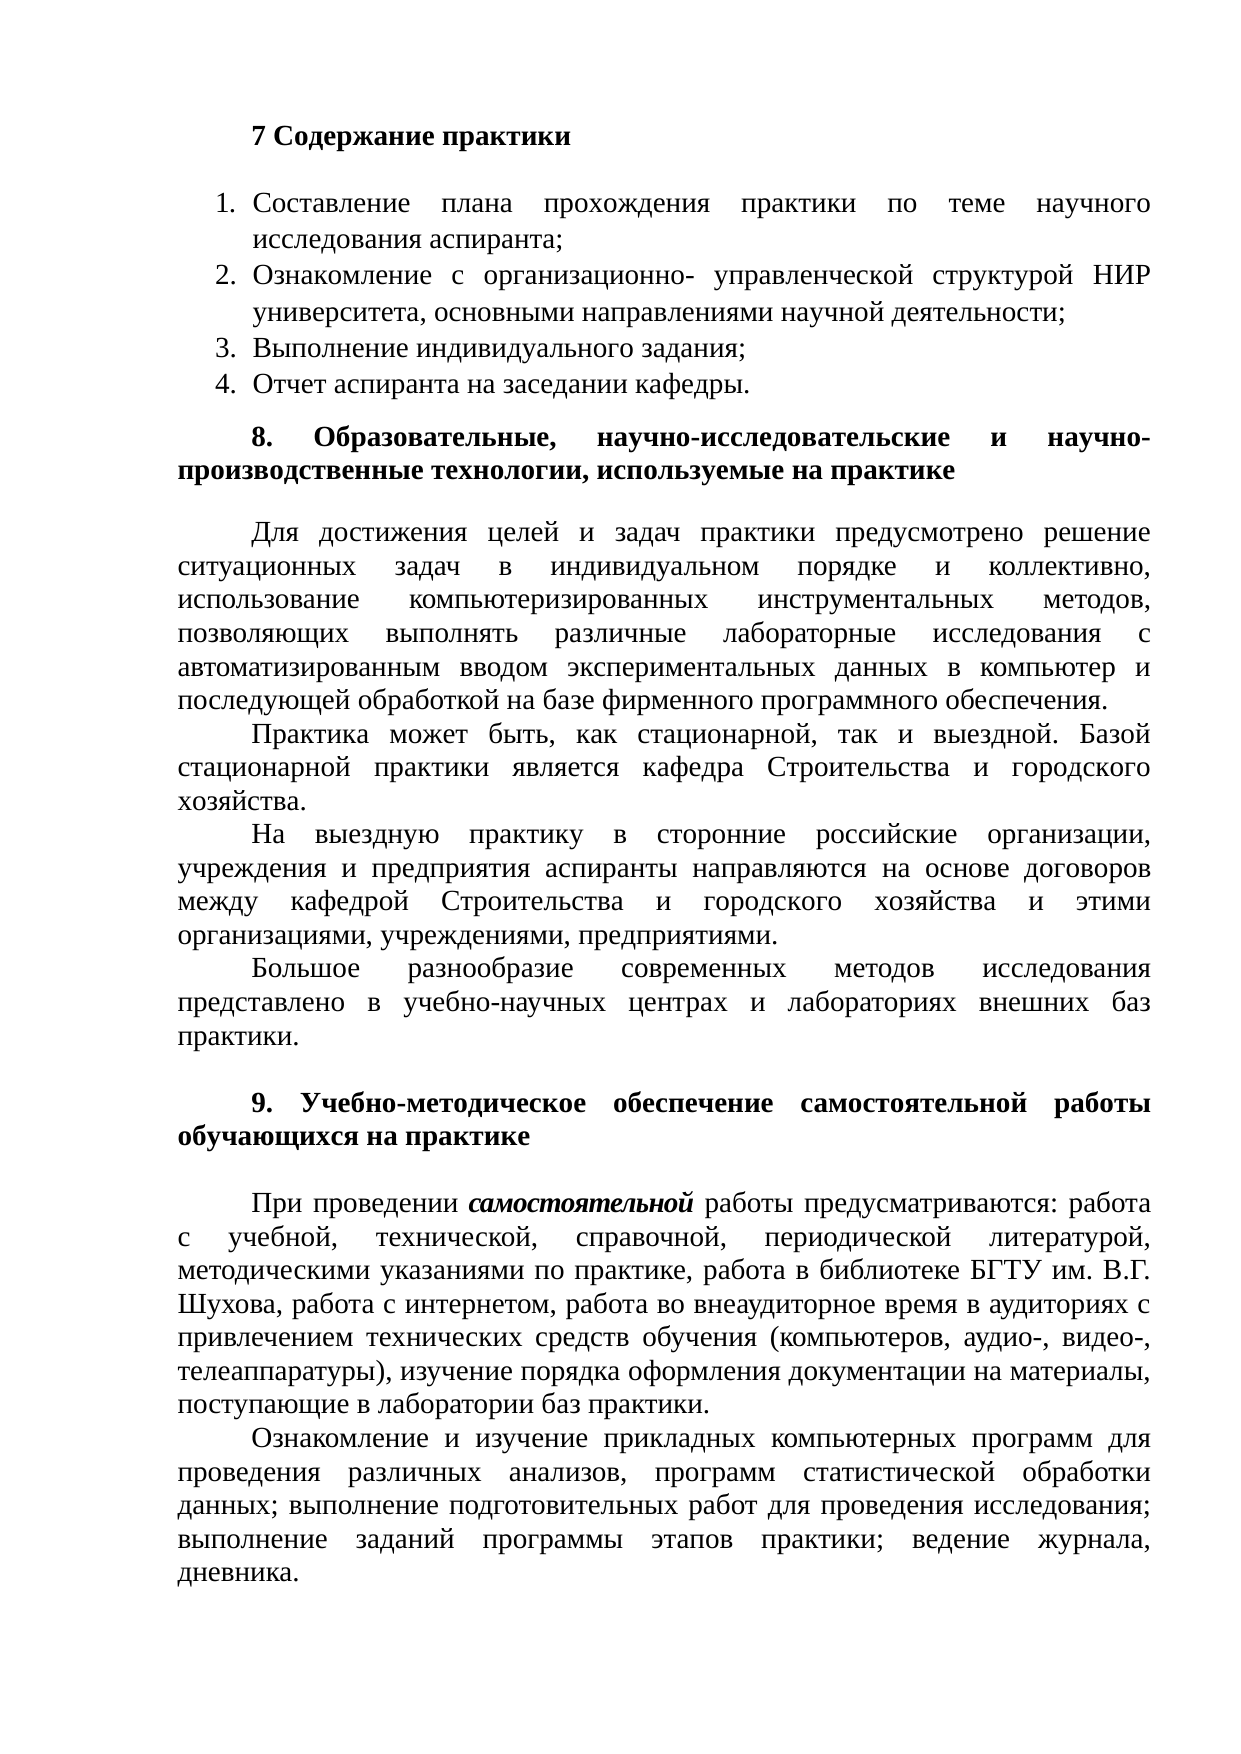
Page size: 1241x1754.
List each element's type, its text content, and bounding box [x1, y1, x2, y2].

text 9. Учебно-методическое обеспечение самостоятельной работы обучающихся на практике [177, 1085, 1152, 1152]
text Большое разнообразие современных методов исследования представлено в учебно-научных центрах и лабораториях внешних баз практики. [177, 951, 1152, 1051]
text 8. Образовательные, научно-исследовательские и научно-производственные технологии, используемые на практике [177, 419, 1152, 486]
text Для достижения целей и задач практики предусмотрено решение ситуационных задач в индивидуальном порядке и коллективно, использование компьютеризированных инструментальных методов, позволяющих выполнять различные лабораторные исследования с автоматизированным вводом экспериментальных данных в компьютер и последующей обработкой на базе фирменного программного обеспечения. [177, 514, 1152, 716]
list Ознакомление с организационно- управленческой структурой НИР университета, основными направлениями научной деятельности; [215, 257, 1152, 327]
text 7 Содержание практики [177, 118, 1152, 152]
list Отчет аспиранта на заседании кафедры. [215, 366, 1152, 399]
list Выполнение индивидуального задания; [215, 330, 1152, 363]
text При проведении самостоятельной работы предусматриваются: работа с учебной, технической, справочной, периодической литературой, методическими указаниями по практике, работа в библиотеке БГТУ им. В.Г. Шухова, работа с интернетом, работа во внеаудиторное время в аудиториях с привлечением технических средств обучения (компьютеров, аудио-, видео-, телеаппаратуры), изучение порядка оформления документации на материалы, поступающие в лаборатории баз практики. [177, 1185, 1152, 1420]
text Практика может быть, как стационарной, так и выездной. Базой стационарной практики является кафедра Строительства и городского хозяйства. [177, 716, 1152, 816]
list Составление плана прохождения практики по теме научного исследования аспиранта; [215, 185, 1152, 255]
text На выездную практику в сторонние российские организации, учреждения и предприятия аспиранты направляются на основе договоров между кафедрой Строительства и городского хозяйства и этими организациями, учреждениями, предприятиями. [177, 816, 1152, 951]
text Ознакомление и изучение прикладных компьютерных программ для проведения различных анализов, программ статистической обработки данных; выполнение подготовительных работ для проведения исследования; выполнение заданий программы этапов практики; ведение журнала, дневника. [177, 1420, 1152, 1588]
